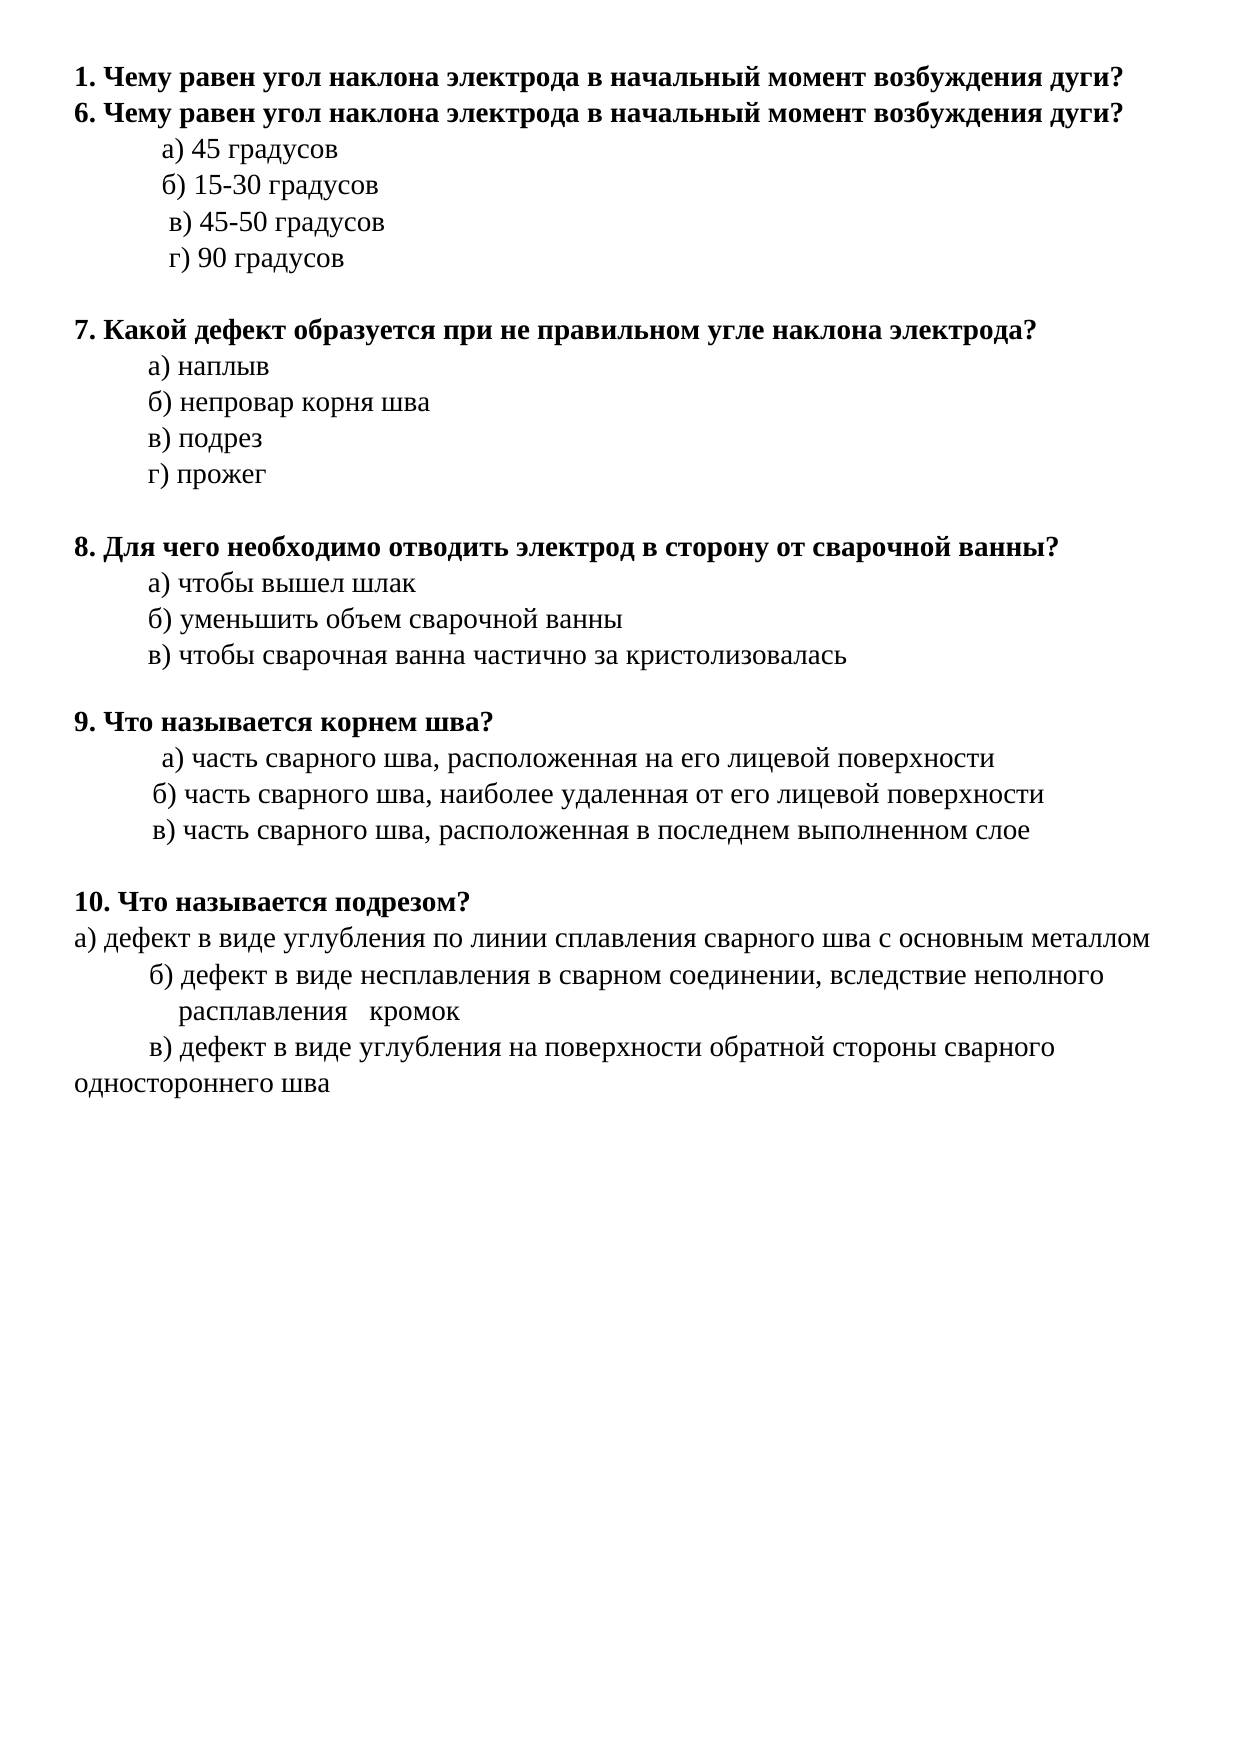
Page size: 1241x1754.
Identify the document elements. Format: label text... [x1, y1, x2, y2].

text расплавления кромок [74, 993, 1181, 1026]
text 8. Для чего необходимо отводить электрод в сторону от сварочной ванны? [74, 529, 1181, 562]
text а) 45 градусов [74, 131, 1181, 165]
text 1. Чему равен угол наклона электрода в начальный момент возбуждения дуги? [74, 59, 1181, 93]
text б) непровар корня шва [74, 384, 1181, 418]
text б) часть сварного шва, наиболее удаленная от его лицевой поверхности [74, 776, 1238, 809]
text б) дефект в виде несплавления в сварном соединении, вследствие неполного [74, 957, 1181, 990]
text 10. Что называется подрезом? [74, 884, 1238, 918]
text г) прожег [74, 457, 1181, 490]
text в) подрез [74, 421, 1181, 454]
text в) чтобы сварочная ванна частично за кристолизовалась [74, 637, 1181, 671]
text в) 45-50 градусов [74, 204, 1181, 237]
text б) уменьшить объем сварочной ванны [74, 601, 1181, 635]
text в) часть сварного шва, расположенная в последнем выполненном слое [74, 812, 1238, 846]
text а) часть сварного шва, расположенная на его лицевой поверхности [74, 740, 1238, 773]
text а) дефект в виде углубления по линии сплавления сварного шва с основным металлом [74, 921, 1181, 954]
text б) 15-30 градусов [74, 167, 1181, 201]
text г) 90 градусов [74, 240, 1181, 273]
text 7. Какой дефект образуется при не правильном угле наклона электрода? [74, 312, 1181, 346]
text а) чтобы вышел шлак [74, 565, 1181, 599]
text 6. Чему равен угол наклона электрода в начальный момент возбуждения дуги? [74, 95, 1181, 129]
text в) дефект в виде углубления на поверхности обратной стороны сварного одностороннего шва [74, 1029, 1181, 1099]
text 9. Что называется корнем шва? [74, 704, 1181, 737]
text а) наплыв [74, 348, 1181, 382]
